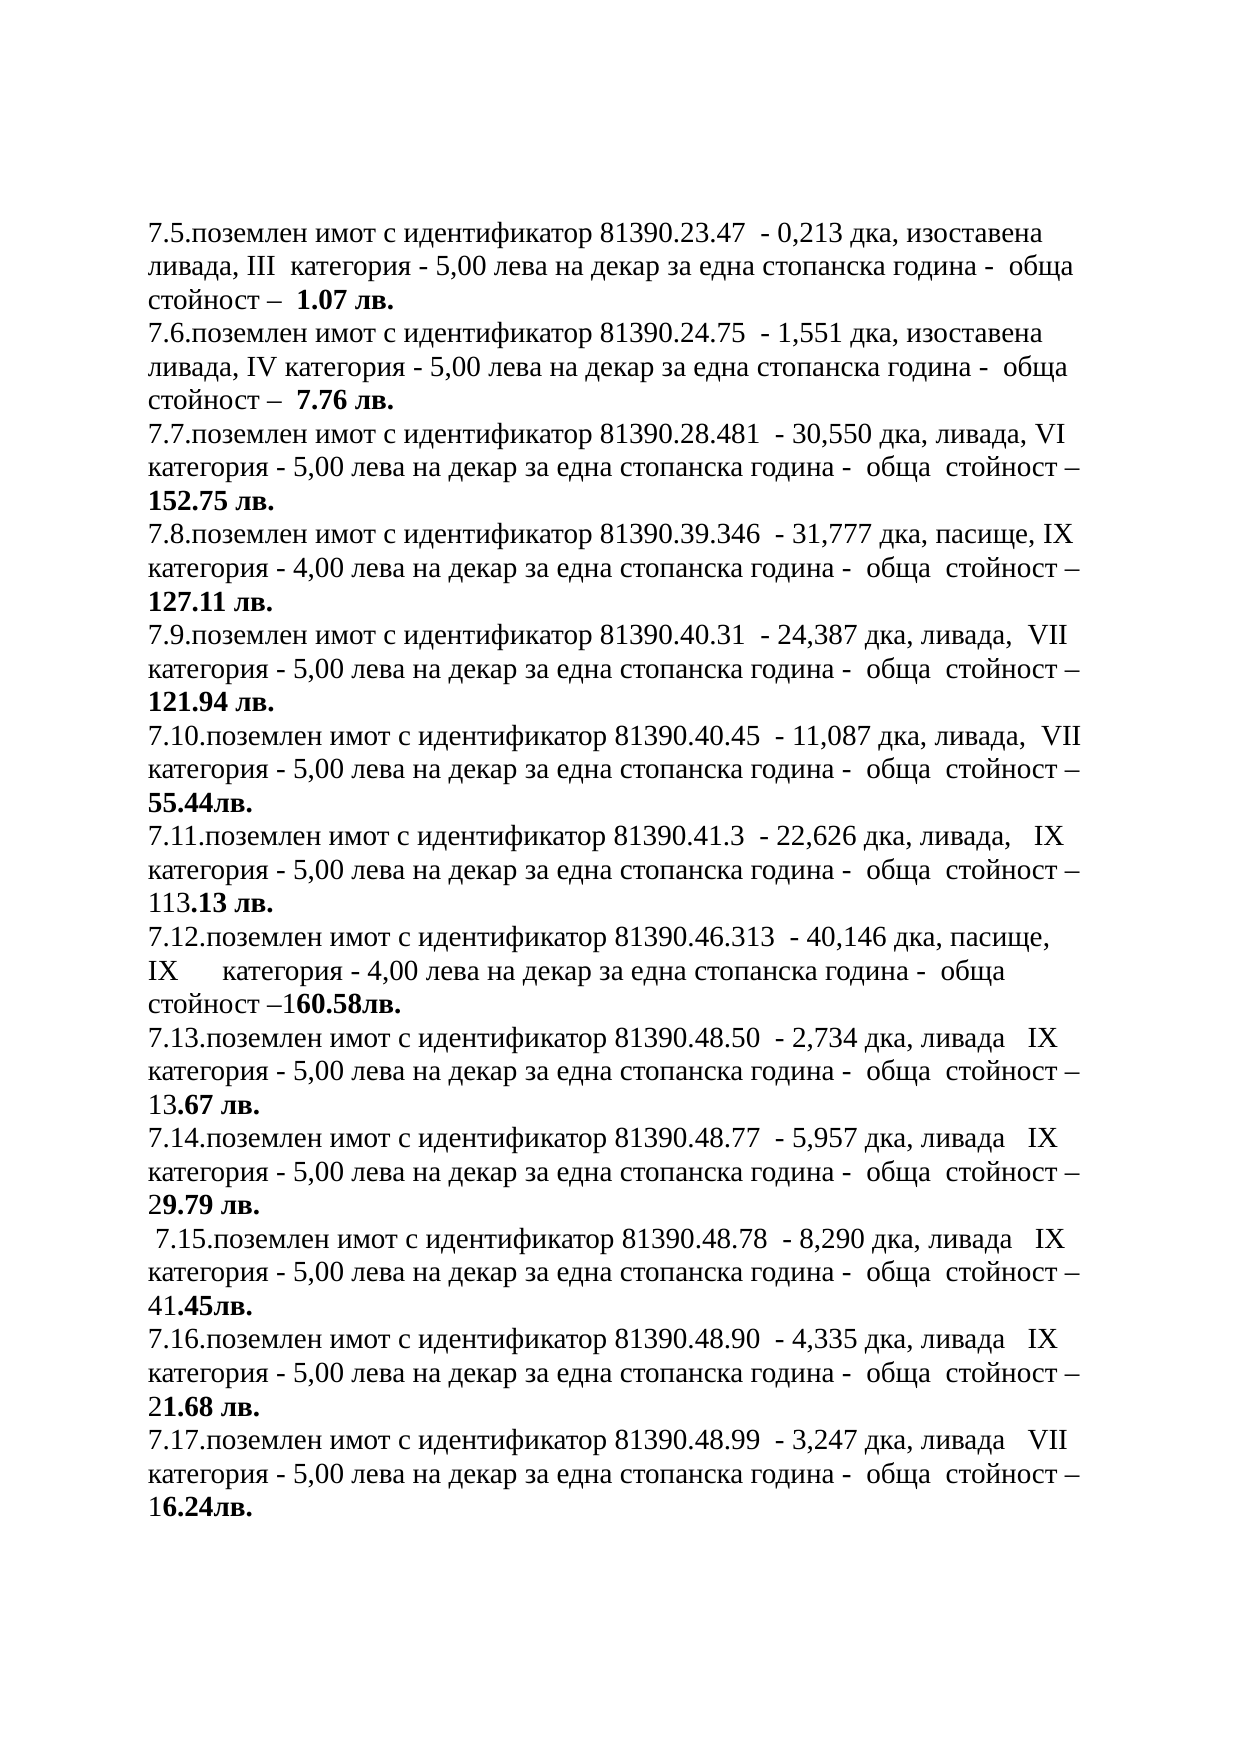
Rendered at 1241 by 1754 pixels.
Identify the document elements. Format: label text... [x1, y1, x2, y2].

text 7.9.поземлен имот с идентификатор 81390.40.31 - 24,387 дка, ливада, VII категория - 5,00 лева на декар за една стопанска година - обща стойност –121.94 лв. [148, 617, 1093, 718]
text 7.7.поземлен имот с идентификатор 81390.28.481 - 30,550 дка, ливада, VI [148, 416, 1093, 449]
text 7.5.поземлен имот с идентификатор 81390.23.47 - 0,213 дка, изоставена ливада, III категория - 5,00 лева на декар за една стопанска година - обща стойност – 1.07 лв. [148, 215, 1093, 315]
text 7.13.поземлен имот с идентификатор 81390.48.50 - 2,734 дка, ливада IX категория - 5,00 лева на декар за една стопанска година - обща стойност –13.67 лв. [148, 1020, 1093, 1120]
text 7.8.поземлен имот с идентификатор 81390.39.346 - 31,777 дка, пасище, IX категория - 4,00 лева на декар за една стопанска година - обща стойност –127.11 лв. [148, 517, 1093, 617]
text 7.6.поземлен имот с идентификатор 81390.24.75 - 1,551 дка, изоставена ливада, IV категория - 5,00 лева на декар за една стопанска година - обща стойност – 7.76 лв. [148, 315, 1093, 416]
text категория - 5,00 лева на декар за една стопанска година - обща стойност – 152.75 лв. [148, 449, 1093, 517]
text 7.11.поземлен имот с идентификатор 81390.41.3 - 22,626 дка, ливада, IX категория - 5,00 лева на декар за една стопанска година - обща стойност –113.13 лв. [148, 818, 1093, 919]
text 7.17.поземлен имот с идентификатор 81390.48.99 - 3,247 дка, ливада VII категория - 5,00 лева на декар за една стопанска година - обща стойност –16.24лв. [148, 1422, 1093, 1523]
text 7.14.поземлен имот с идентификатор 81390.48.77 - 5,957 дка, ливада IX категория - 5,00 лева на декар за една стопанска година - обща стойност –29.79 лв. [148, 1120, 1093, 1221]
text 7.15.поземлен имот с идентификатор 81390.48.78 - 8,290 дка, ливада IX категория - 5,00 лева на декар за една стопанска година - обща стойност –41.45лв. [148, 1221, 1093, 1322]
text 7.10.поземлен имот с идентификатор 81390.40.45 - 11,087 дка, ливада, VII категория - 5,00 лева на декар за една стопанска година - обща стойност –55.44лв. [148, 718, 1093, 818]
text 7.12.поземлен имот с идентификатор 81390.46.313 - 40,146 дка, пасище, IX категория - 4,00 лева на декар за една стопанска година - обща стойност –160.58лв. [148, 919, 1093, 1020]
text 7.16.поземлен имот с идентификатор 81390.48.90 - 4,335 дка, ливада IX категория - 5,00 лева на декар за една стопанска година - обща стойност –21.68 лв. [148, 1322, 1093, 1422]
